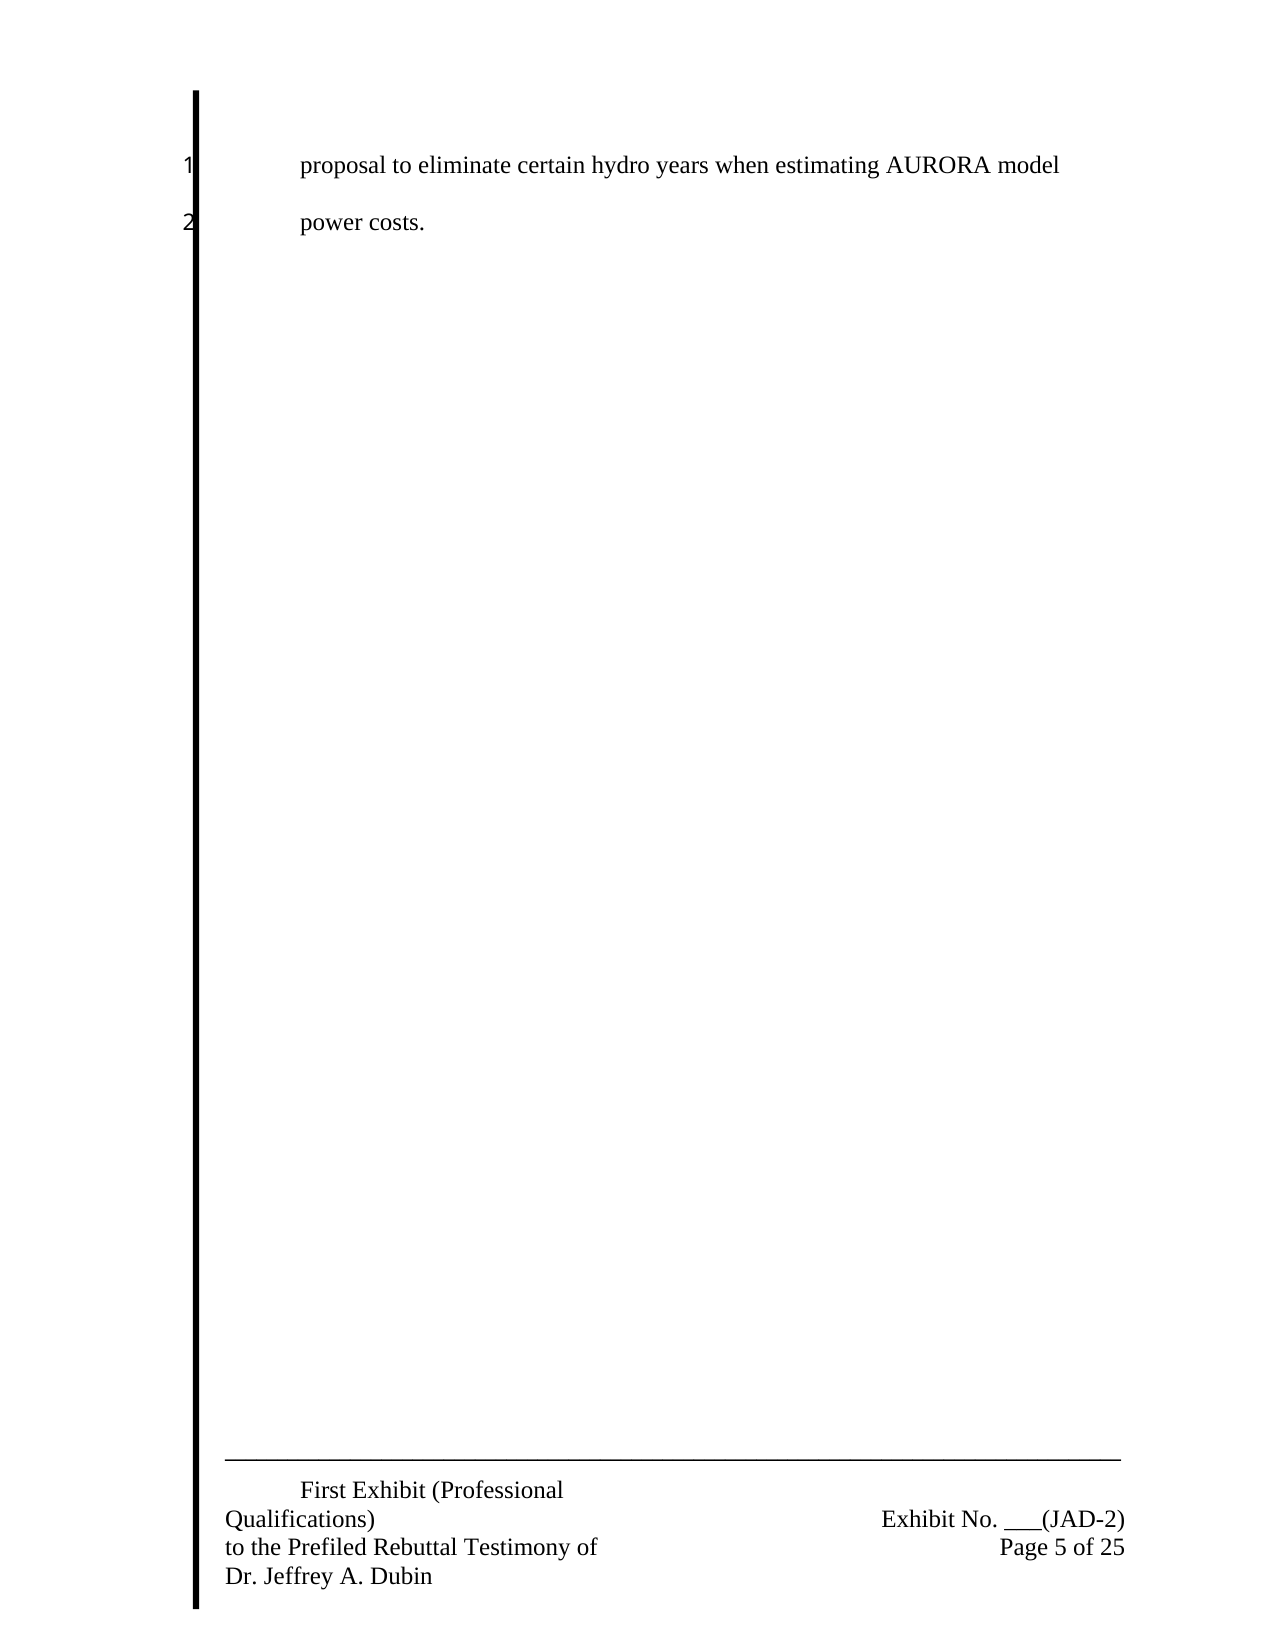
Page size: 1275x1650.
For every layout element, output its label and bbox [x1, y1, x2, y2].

text [225, 150, 1125, 236]
